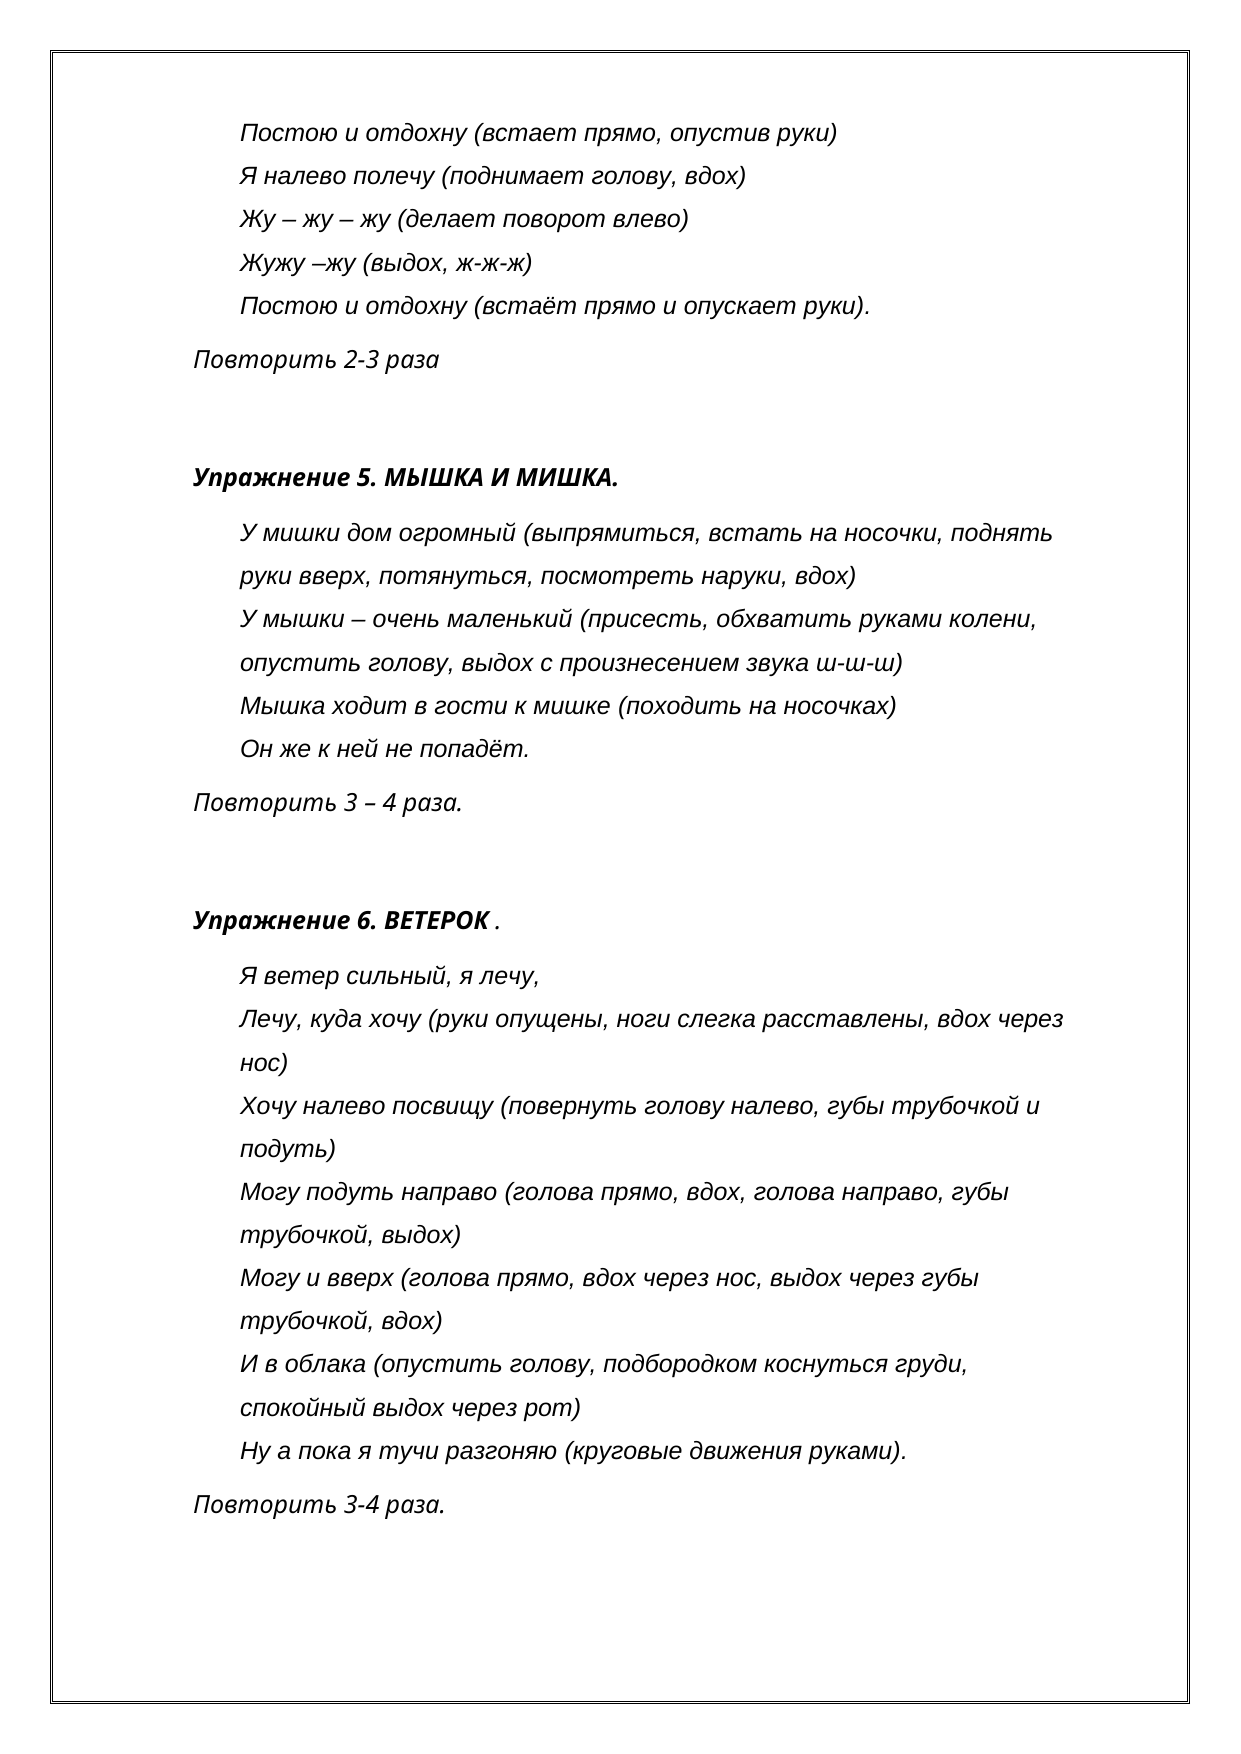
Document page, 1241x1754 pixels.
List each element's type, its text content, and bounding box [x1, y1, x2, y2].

text Могу и вверх (голова прямо, вдох через нос, выдох через губы трубочкой, вдох) [240, 1263, 1089, 1335]
text Повторить 2-3 раза [177, 342, 1152, 376]
text Ну а пока я тучи разгоняю (круговые движения руками). [240, 1436, 1089, 1464]
text Жу – жу – жу (делает поворот влево) [240, 204, 1089, 233]
text И в облака (опустить голову, подбородком коснуться груди, спокойный выдох через рот) [240, 1349, 1089, 1421]
text Мышка ходит в гости к мишке (походить на носочках) [240, 691, 1089, 719]
text Могу подуть направо (голова прямо, вдох, голова направо, губы трубочкой, выдох) [240, 1177, 1089, 1249]
text Постою и отдохну (встает прямо, опустив руки) [240, 118, 1089, 147]
text Повторить 3 – 4 раза. [177, 785, 1152, 819]
text Я ветер сильный, я лечу, [240, 961, 1089, 990]
text Жужу –жу (выдох, ж-ж-ж) [240, 247, 1089, 276]
text Он же к ней не попадёт. [240, 734, 1089, 762]
text Лечу, куда хочу (руки опущены, ноги слегка расставлены, вдох через нос) [240, 1004, 1089, 1076]
text Я налево полечу (поднимает голову, вдох) [240, 161, 1089, 190]
text Упражнение 6. ВЕТЕРОК . [177, 902, 1152, 936]
text Повторить 3-4 раза. [177, 1487, 1152, 1521]
text Хочу налево посвищу (повернуть голову налево, губы трубочкой и подуть) [240, 1091, 1089, 1162]
text У мышки – очень маленький (присесть, обхватить руками колени, опустить голову, выдох с произнесением звука ш-ш-ш) [240, 604, 1089, 676]
text Постою и отдохну (встаёт прямо и опускает руки). [240, 291, 1089, 319]
text Упражнение 5. МЫШКА И МИШКА. [177, 459, 1152, 493]
text У мишки дом огромный (выпрямиться, встать на носочки, поднять руки вверх, потянуться, посмотреть наруки, вдох) [240, 518, 1089, 590]
